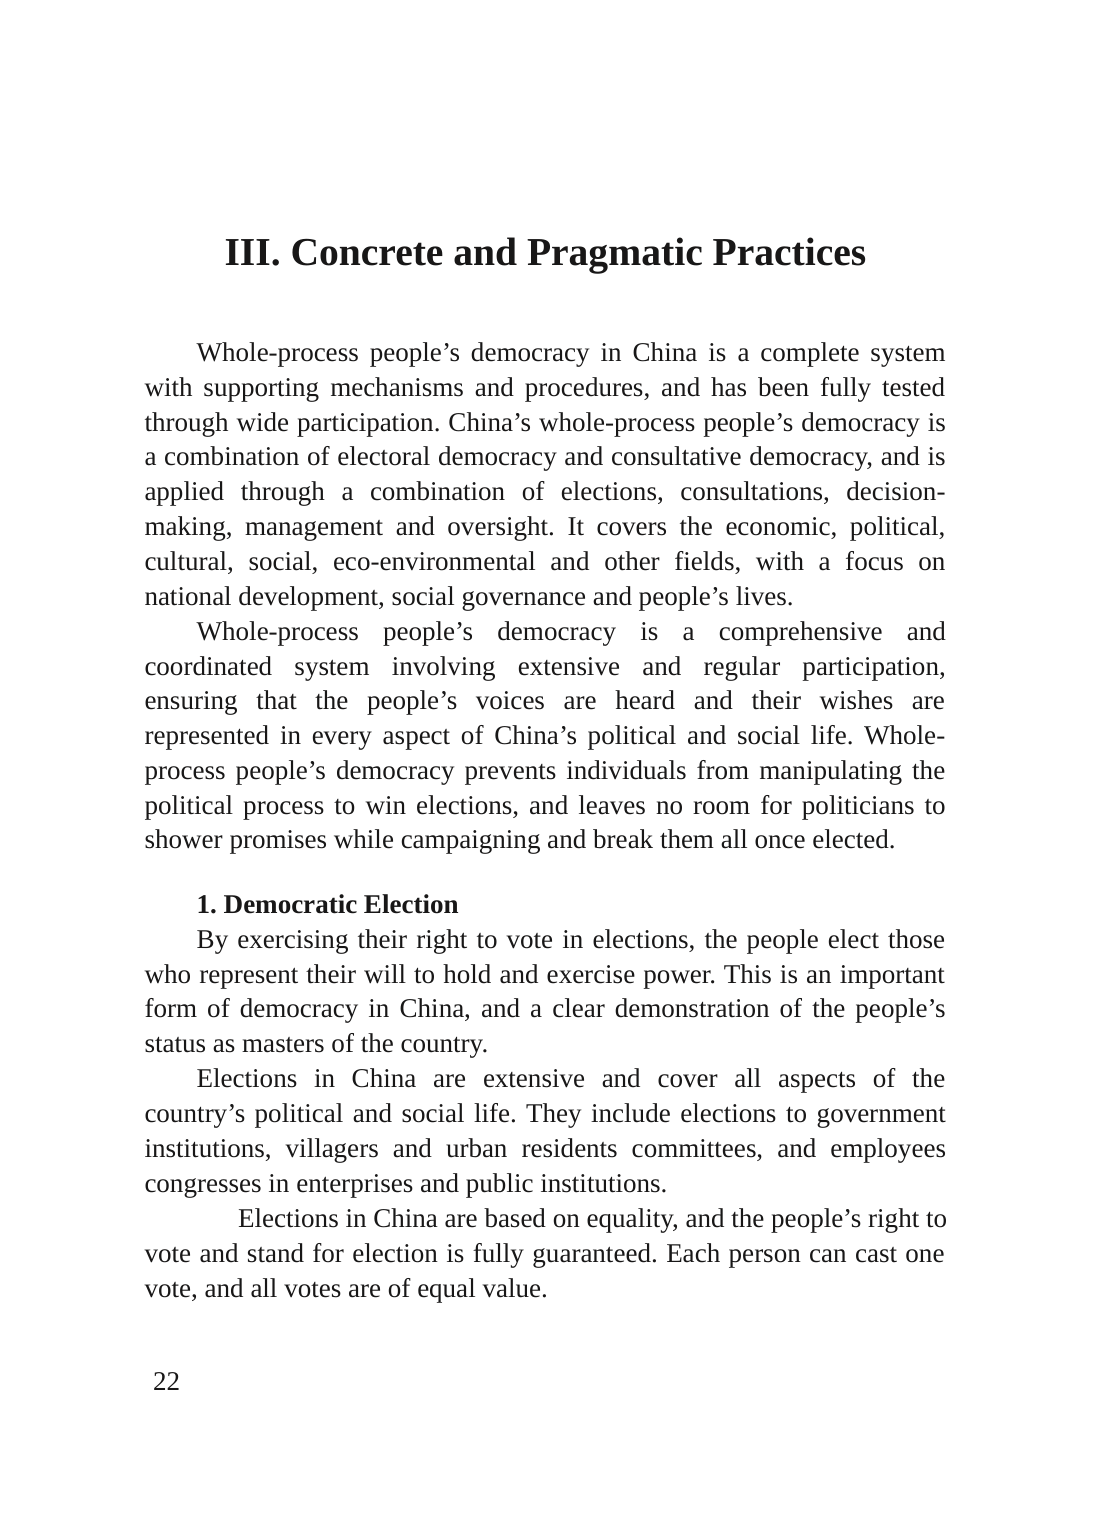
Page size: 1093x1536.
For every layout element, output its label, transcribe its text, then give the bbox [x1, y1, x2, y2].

subtitle 1. Democratic Election [196, 888, 953, 919]
text Elections in China are based on equality, and the people’s right to [145, 1202, 947, 1233]
text Whole-process people’s democracy is a comprehensive and coordinated system involving extensive and regular participation, ensuring that the people’s voices are heard and their wishes are represented in every aspect of China’s political and social life. Whole-process people’s democracy prevents individuals from manipulating the political process to win elections, and leaves no room for politicians to shower promises while campaigning and break them all once elected. [144, 615, 946, 855]
text vote and stand for election is fully guaranteed. Each person can cast one vote, and all votes are of equal value. [144, 1237, 946, 1303]
text By exercising their right to vote in elections, the people elect those who represent their will to hold and exercise power. This is an important form of democracy in China, and a clear demonstration of the people’s status as masters of the country. [144, 923, 946, 1058]
text Elections in China are extensive and cover all aspects of the country’s political and social life. They include elections to government institutions, villagers and urban residents committees, and employees congresses in enterprises and public institutions. [144, 1063, 946, 1198]
subtitle III. Concrete and Pragmatic Practices [152, 228, 938, 274]
text Whole-process people’s democracy in China is a complete system with supporting mechanisms and procedures, and has been fully tested through wide participation. China’s whole-process people’s democracy is a combination of electoral democracy and consultative democracy, and is applied through a combination of elections, consultations, decision-making, management and oversight. It covers the economic, political, cultural, social, eco-environmental and other fields, with a focus on national development, social governance and people’s lives. [144, 336, 946, 611]
